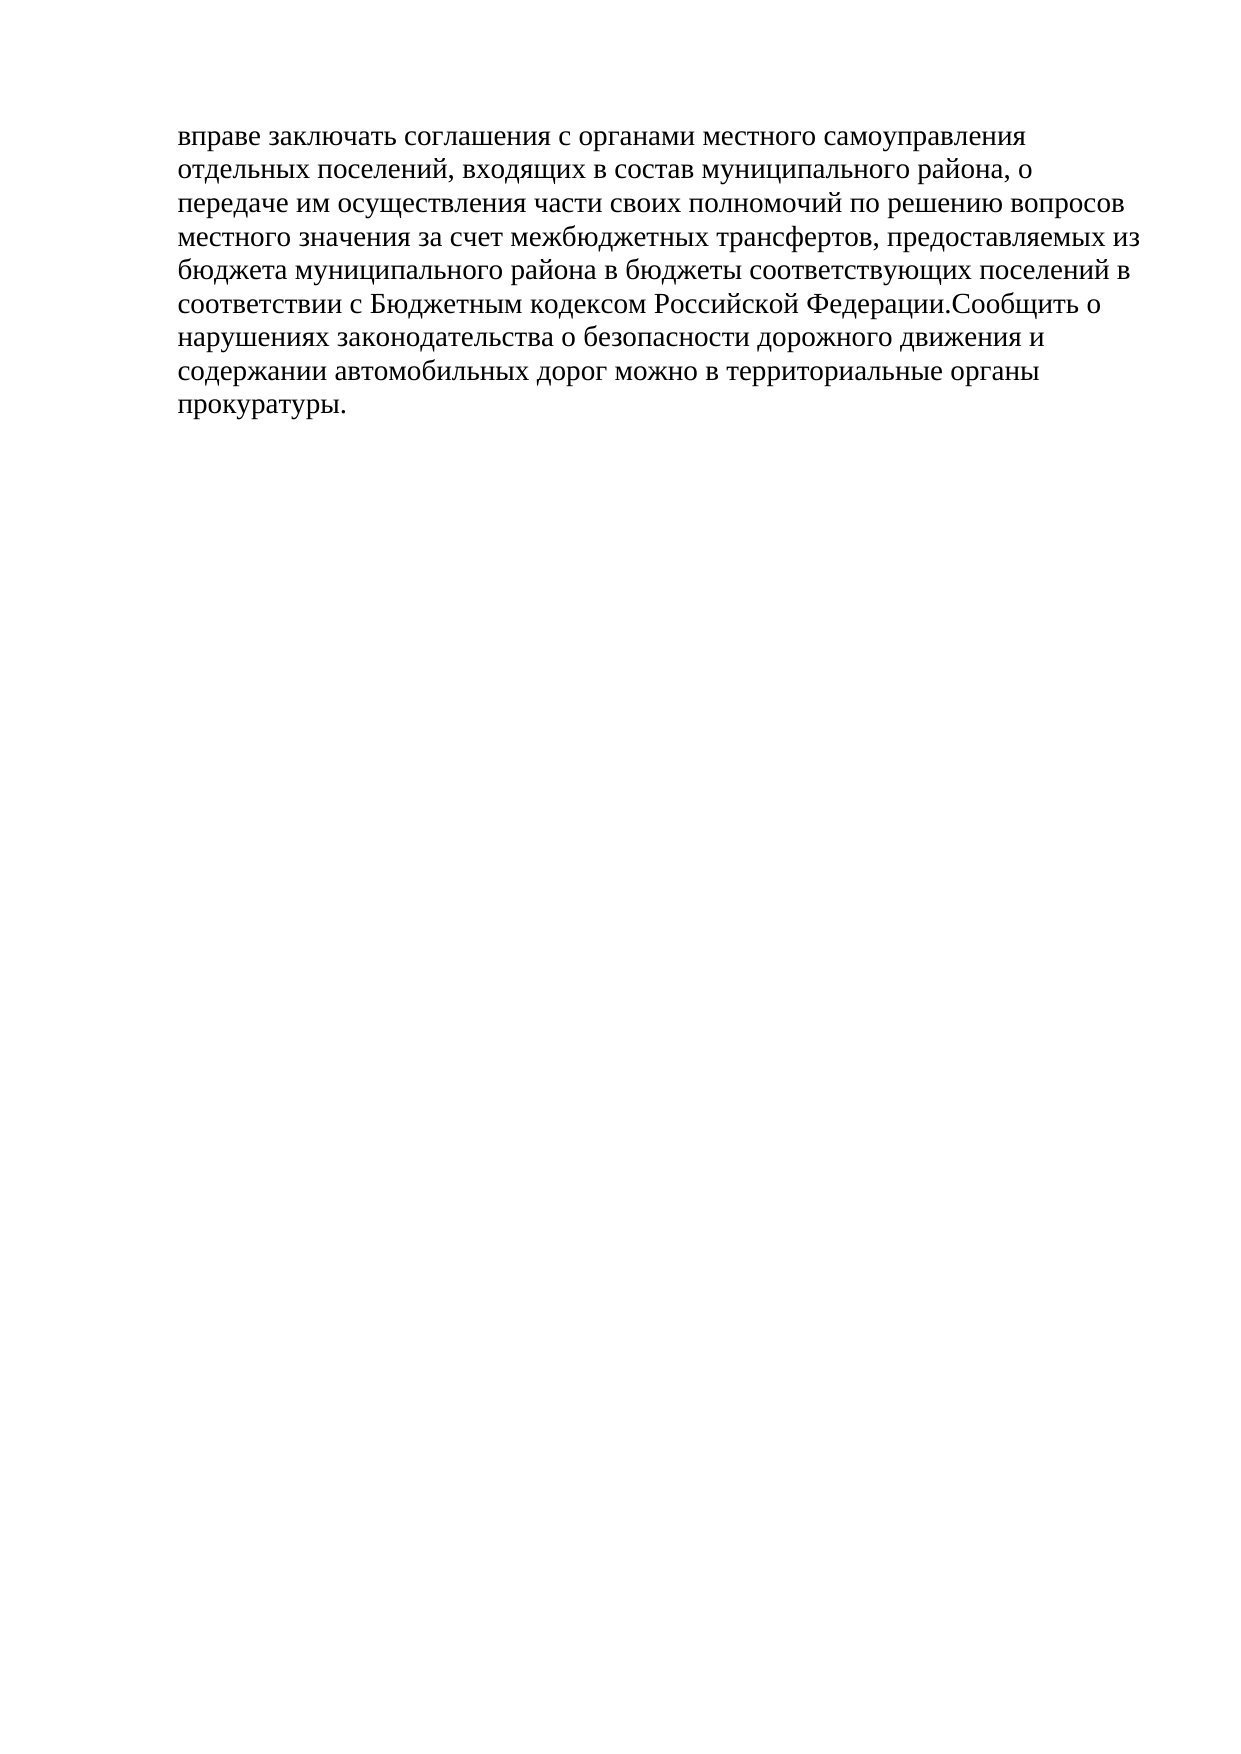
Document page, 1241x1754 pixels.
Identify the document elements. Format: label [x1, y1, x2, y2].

text [177, 118, 1152, 420]
